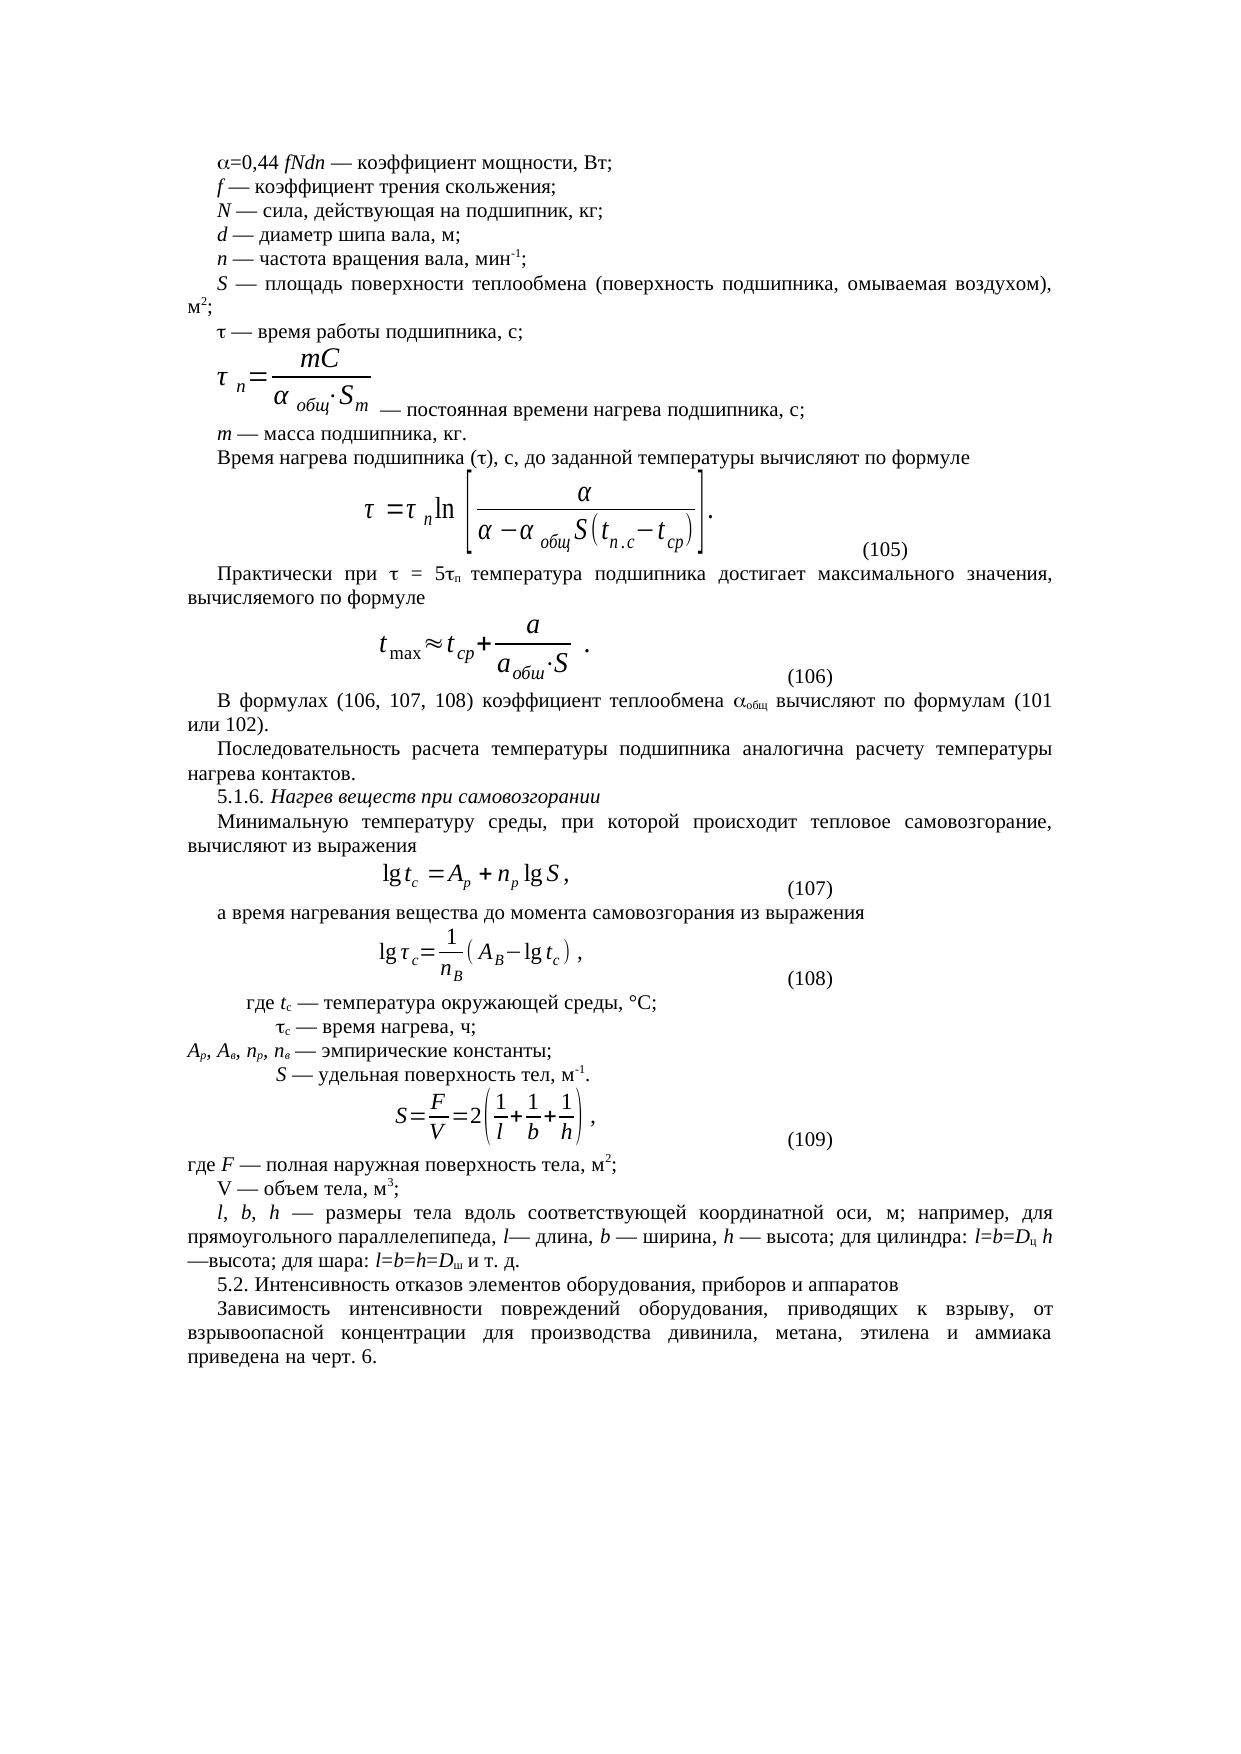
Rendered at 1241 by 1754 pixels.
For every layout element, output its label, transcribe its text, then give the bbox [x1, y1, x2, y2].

text 5.2. Интенсивность отказов элементов оборудования, приборов и аппаратов [187, 1272, 1053, 1296]
text (105) [187, 468, 1053, 561]
text В формулах (106, 107, 108) коэффициент теплообмена общ вычисляют по формулам (101 или 102). [187, 688, 1053, 736]
text Практически при = 5п температура подшипника достигает максимального значения, вычисляемого по формуле [187, 561, 1053, 609]
text п — частота вращения вала, мин-1; [187, 246, 1053, 270]
text f — коэффициент трения скольжения; [187, 174, 1053, 198]
text 5.1.6. Нагрев веществ при самовозгорании [187, 784, 1053, 808]
text — время работы подшипника, с; [187, 318, 1053, 342]
text S — удельная поверхность тел, м-1. [187, 1062, 1053, 1086]
text Время нагрева подшипника (), с, до заданной температуры вычисляют по формуле [187, 444, 1053, 468]
text (107) [187, 857, 1053, 900]
text а время нагревания вещества до момента самовозгорания из выражения [187, 900, 1053, 924]
text — постоянная времени нагрева подшипника, с; [187, 342, 1053, 420]
text Ap, Aв, np, nв — эмпирические константы; [187, 1038, 1053, 1062]
text c — время нагрева, ч; [187, 1014, 1053, 1038]
text (109) [187, 1086, 1053, 1151]
text (106) [187, 609, 1053, 688]
text m — масса подшипника, кг. [187, 420, 1053, 444]
text где F — полная наружная поверхность тела, м2; [187, 1151, 1053, 1175]
text Зависимость интенсивности повреждений оборудования, приводящих к взрыву, от взрывоопасной концентрации для производства дивинила, метана, этилена и аммиака приведена на черт. 6. [187, 1296, 1053, 1368]
text l, b, h — размеры тела вдоль соответствующей координатной оси, м; например, для прямоугольного параллелепипеда, l— длина, b — ширина, h — высота; для цилиндра: l=b=Dц h —высота; для шара: l=b=h=Dш и т. д. [187, 1199, 1053, 1272]
text V — объем тела, м3; [187, 1175, 1053, 1199]
text S — площадь поверхности теплообмена (поверхность подшипника, омываемая воздухом), м2; [187, 270, 1053, 318]
text =0,44 fNdn — коэффициент мощности, Вт; [187, 150, 1053, 174]
text Минимальную температуру среды, при которой происходит тепловое самовозгорание, вычисляют из выражения [187, 808, 1053, 857]
text N — сила, действующая на подшипник, кг; [187, 198, 1053, 222]
text d — диаметр шипа вала, м; [187, 222, 1053, 246]
text где tc — температура окружающей среды, °С; [187, 990, 1053, 1014]
text Последовательность расчета температуры подшипника аналогична расчету температуры нагрева контактов. [187, 736, 1053, 784]
text (108) [187, 924, 1053, 990]
